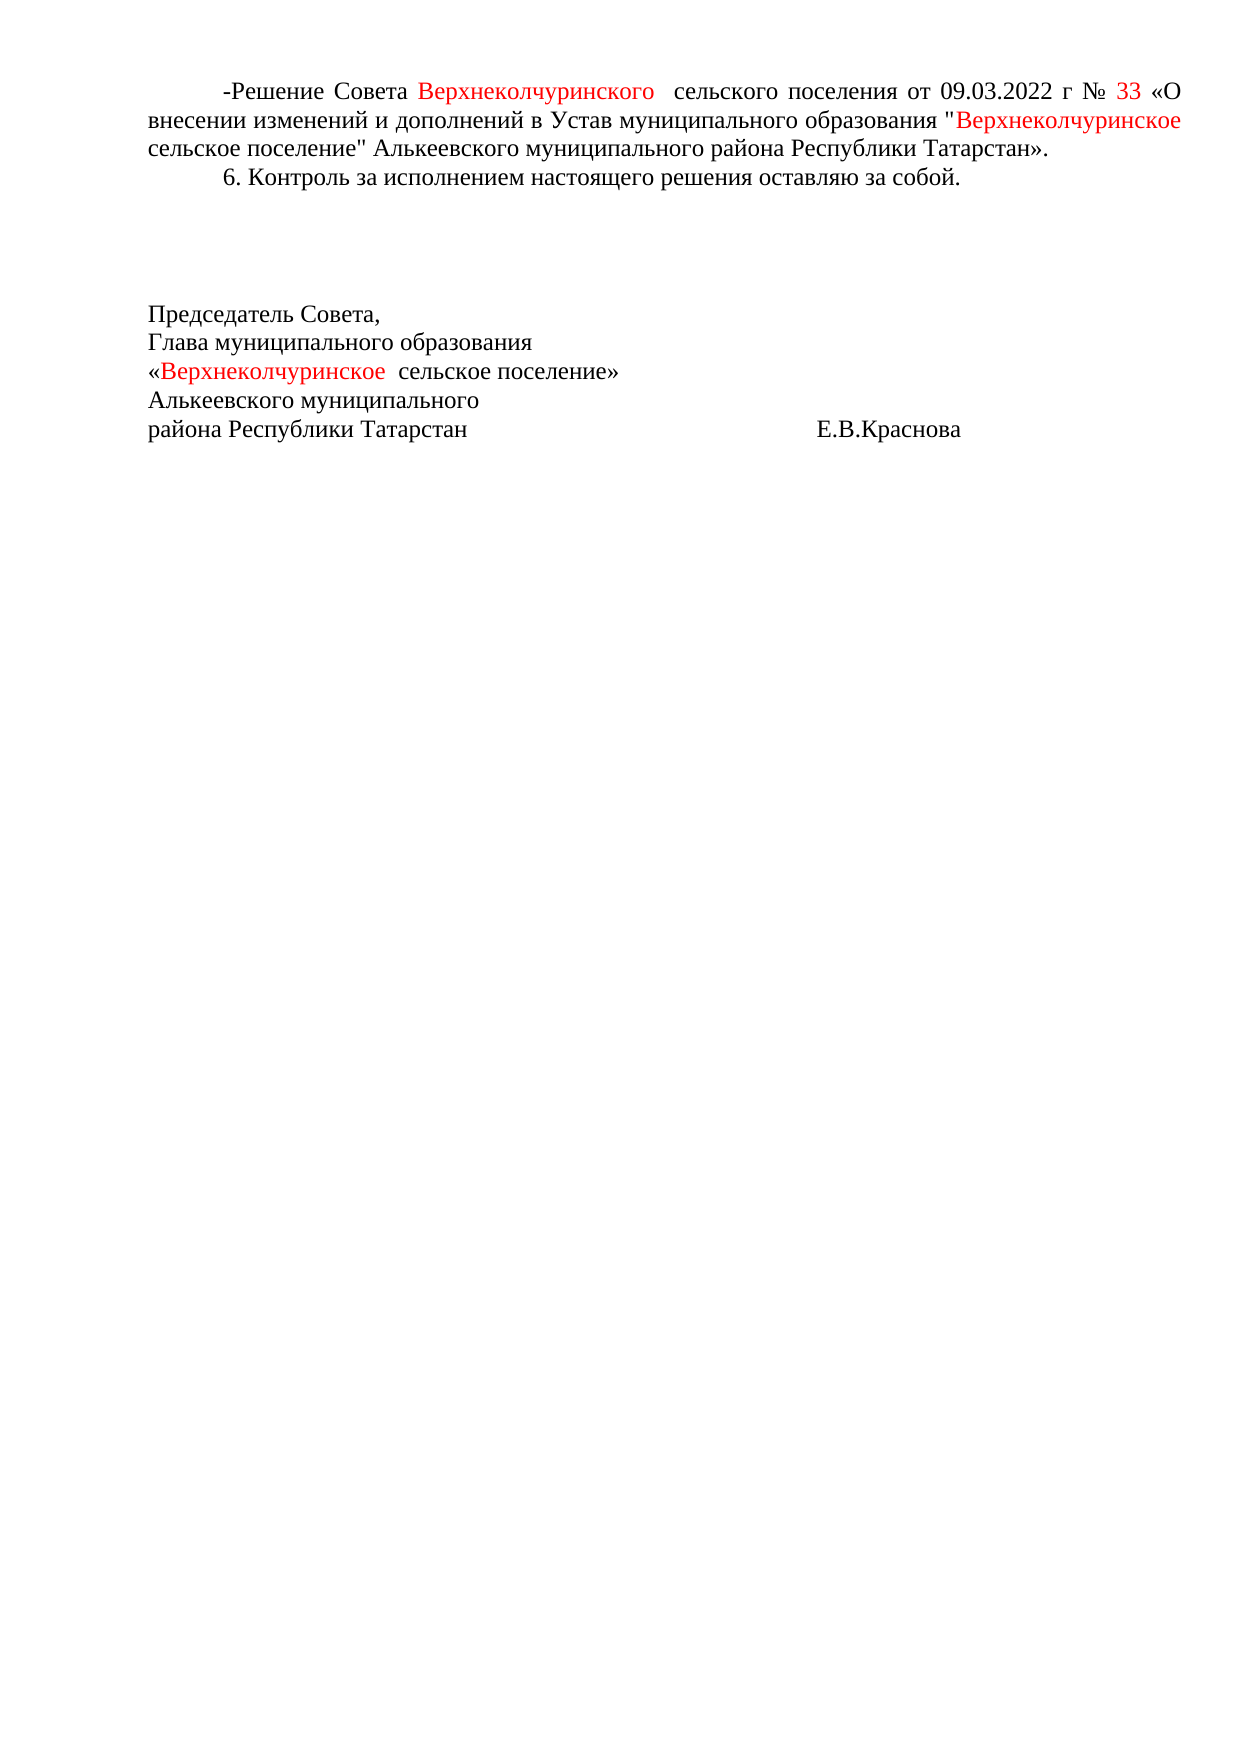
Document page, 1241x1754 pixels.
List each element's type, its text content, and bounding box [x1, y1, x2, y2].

text -Решение Совета Верхнеколчуринского сельского поселения от 09.03.2022 г № 33 «О внесении изменений и дополнений в Устав муниципального образования "Верхнеколчуринское сельское поселение" Алькеевского муниципального района Республики Татарстан». [148, 76, 1181, 162]
text 6. Контроль за исполнением настоящего решения оставляю за собой. [148, 162, 1181, 191]
text района Республики Татарстан Е.В.Краснова [148, 414, 1181, 442]
text «Верхнеколчуринское сельское поселение» [148, 356, 1181, 385]
text Алькеевского муниципального [148, 385, 1181, 414]
text Глава муниципального образования [148, 327, 1181, 356]
text Председатель Совета, [148, 299, 1181, 327]
